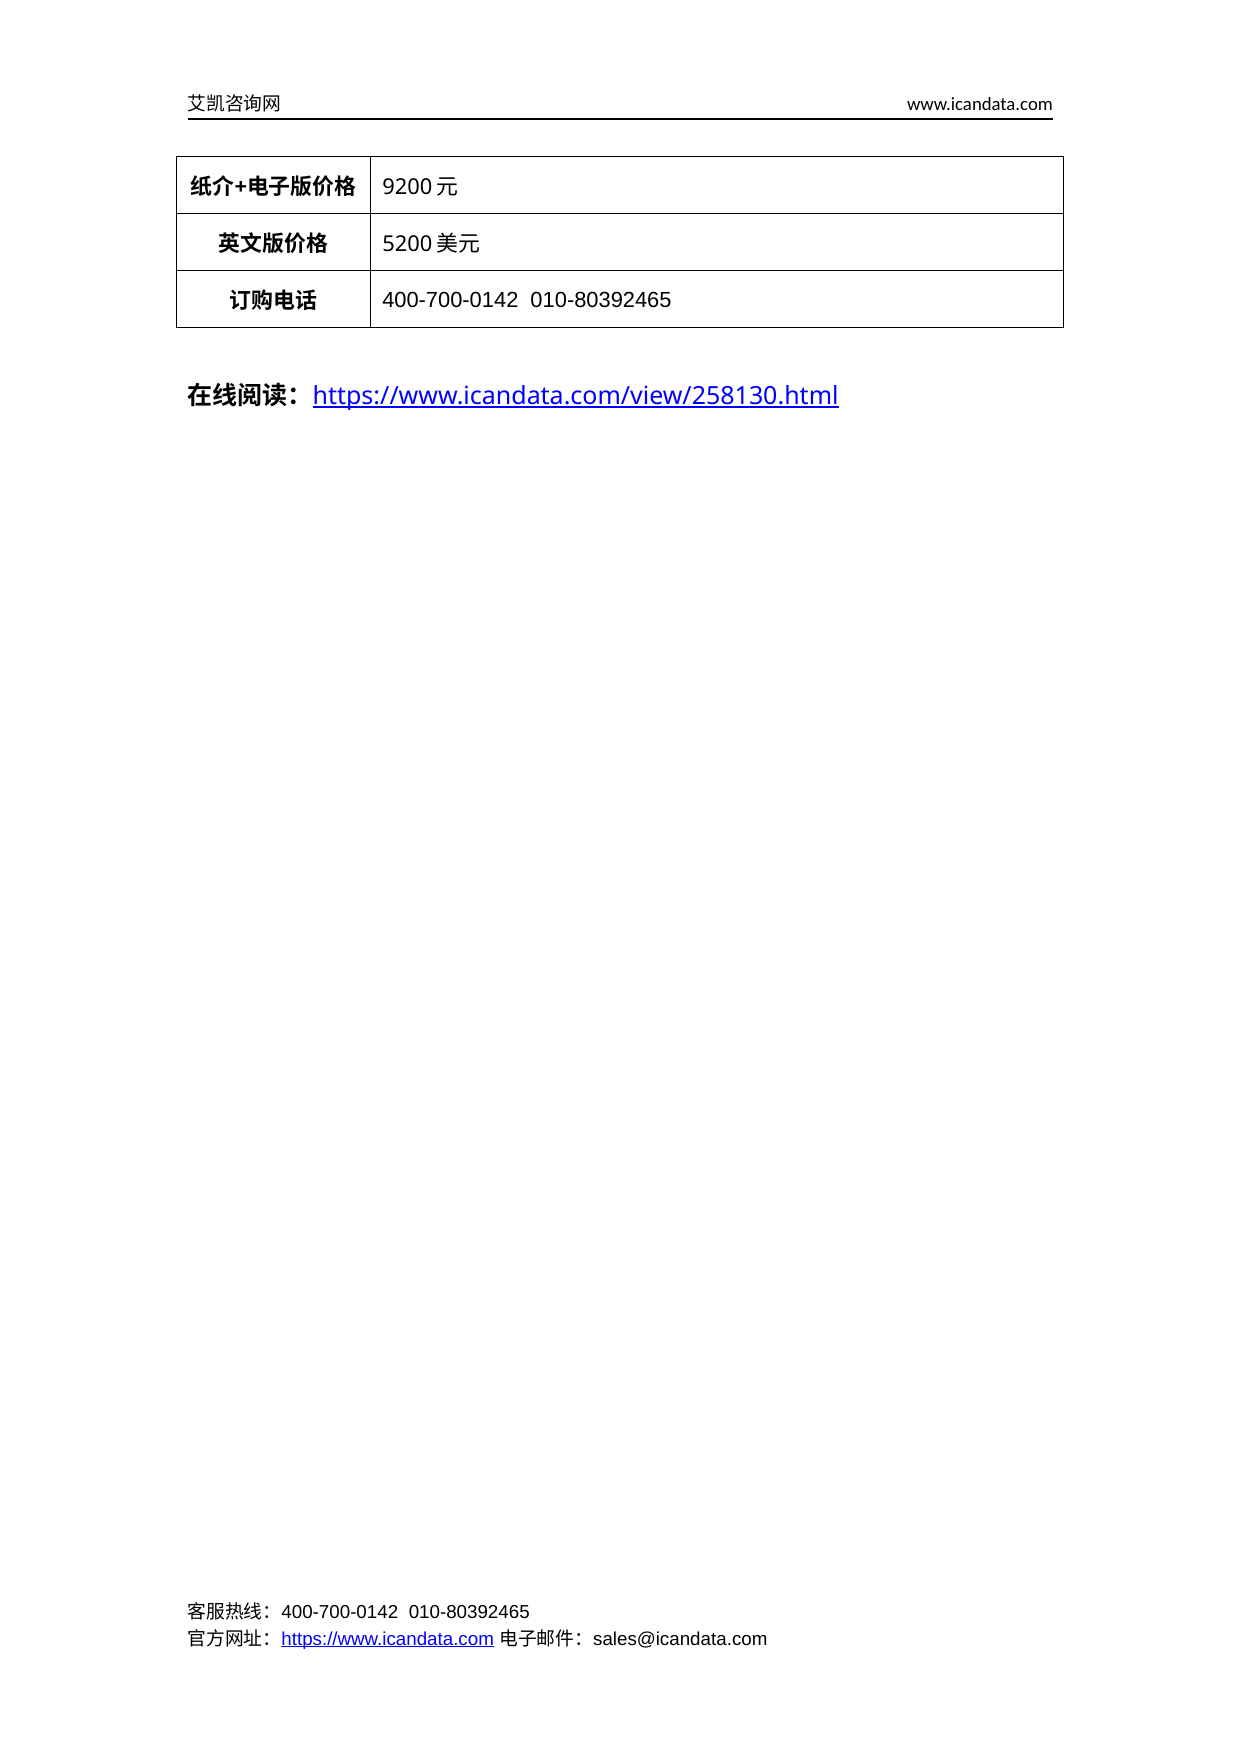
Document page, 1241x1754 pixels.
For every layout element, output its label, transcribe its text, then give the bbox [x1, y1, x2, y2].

table_cell 5200美元 [371, 214, 1063, 270]
text 在线阅读：https://www.icandata.com/view/258130.html [187, 361, 1053, 426]
table_cell 英文版价格 [177, 214, 370, 270]
table_cell 订购电话 [177, 271, 370, 327]
table_cell 纸介+电子版价格 [177, 157, 370, 213]
table_cell 400-700-0142 010-80392465 [371, 271, 1063, 327]
table_cell 9200元 [371, 157, 1063, 213]
